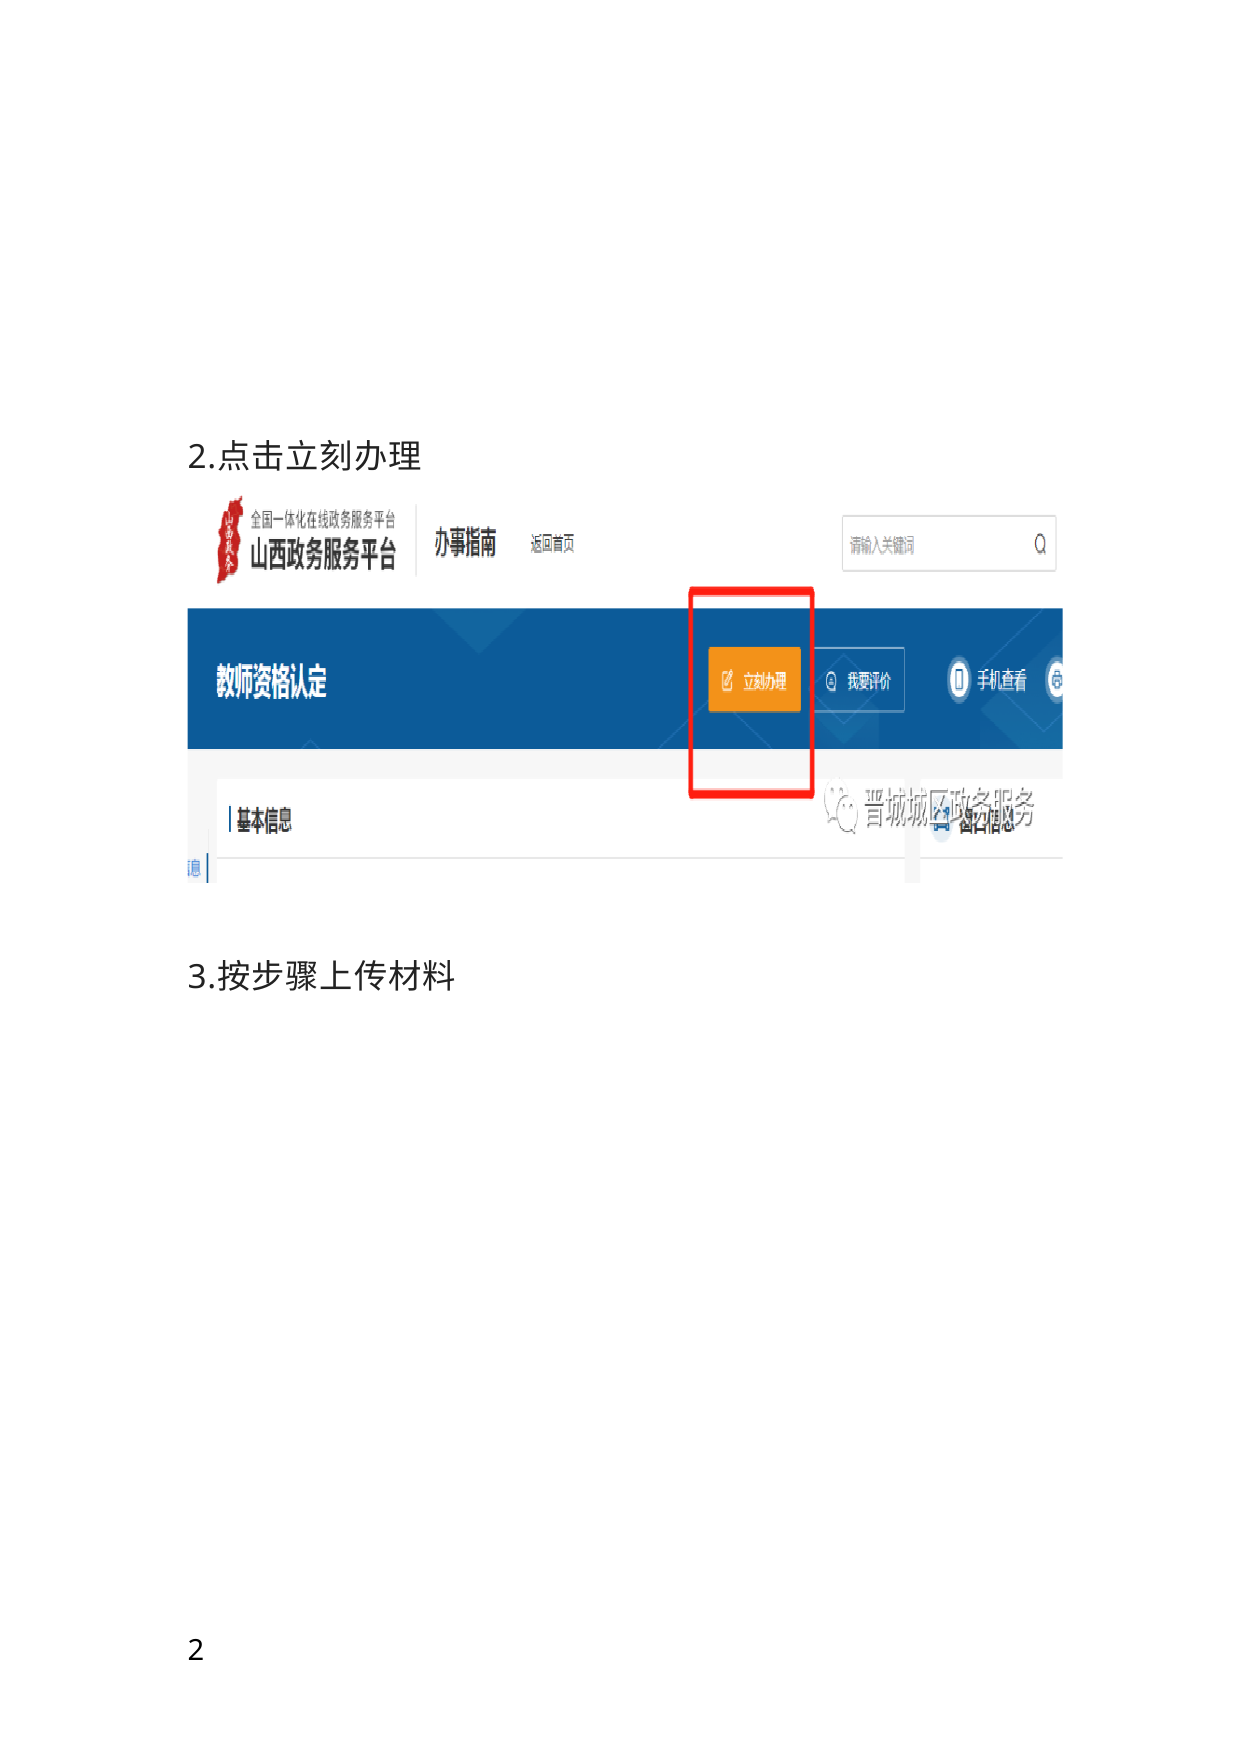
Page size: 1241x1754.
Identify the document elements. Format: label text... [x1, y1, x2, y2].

text 3.按步骤上传材料 [187, 942, 1053, 1007]
text 2.点击立刻办理 [187, 422, 1053, 487]
picture [187, 487, 1063, 883]
